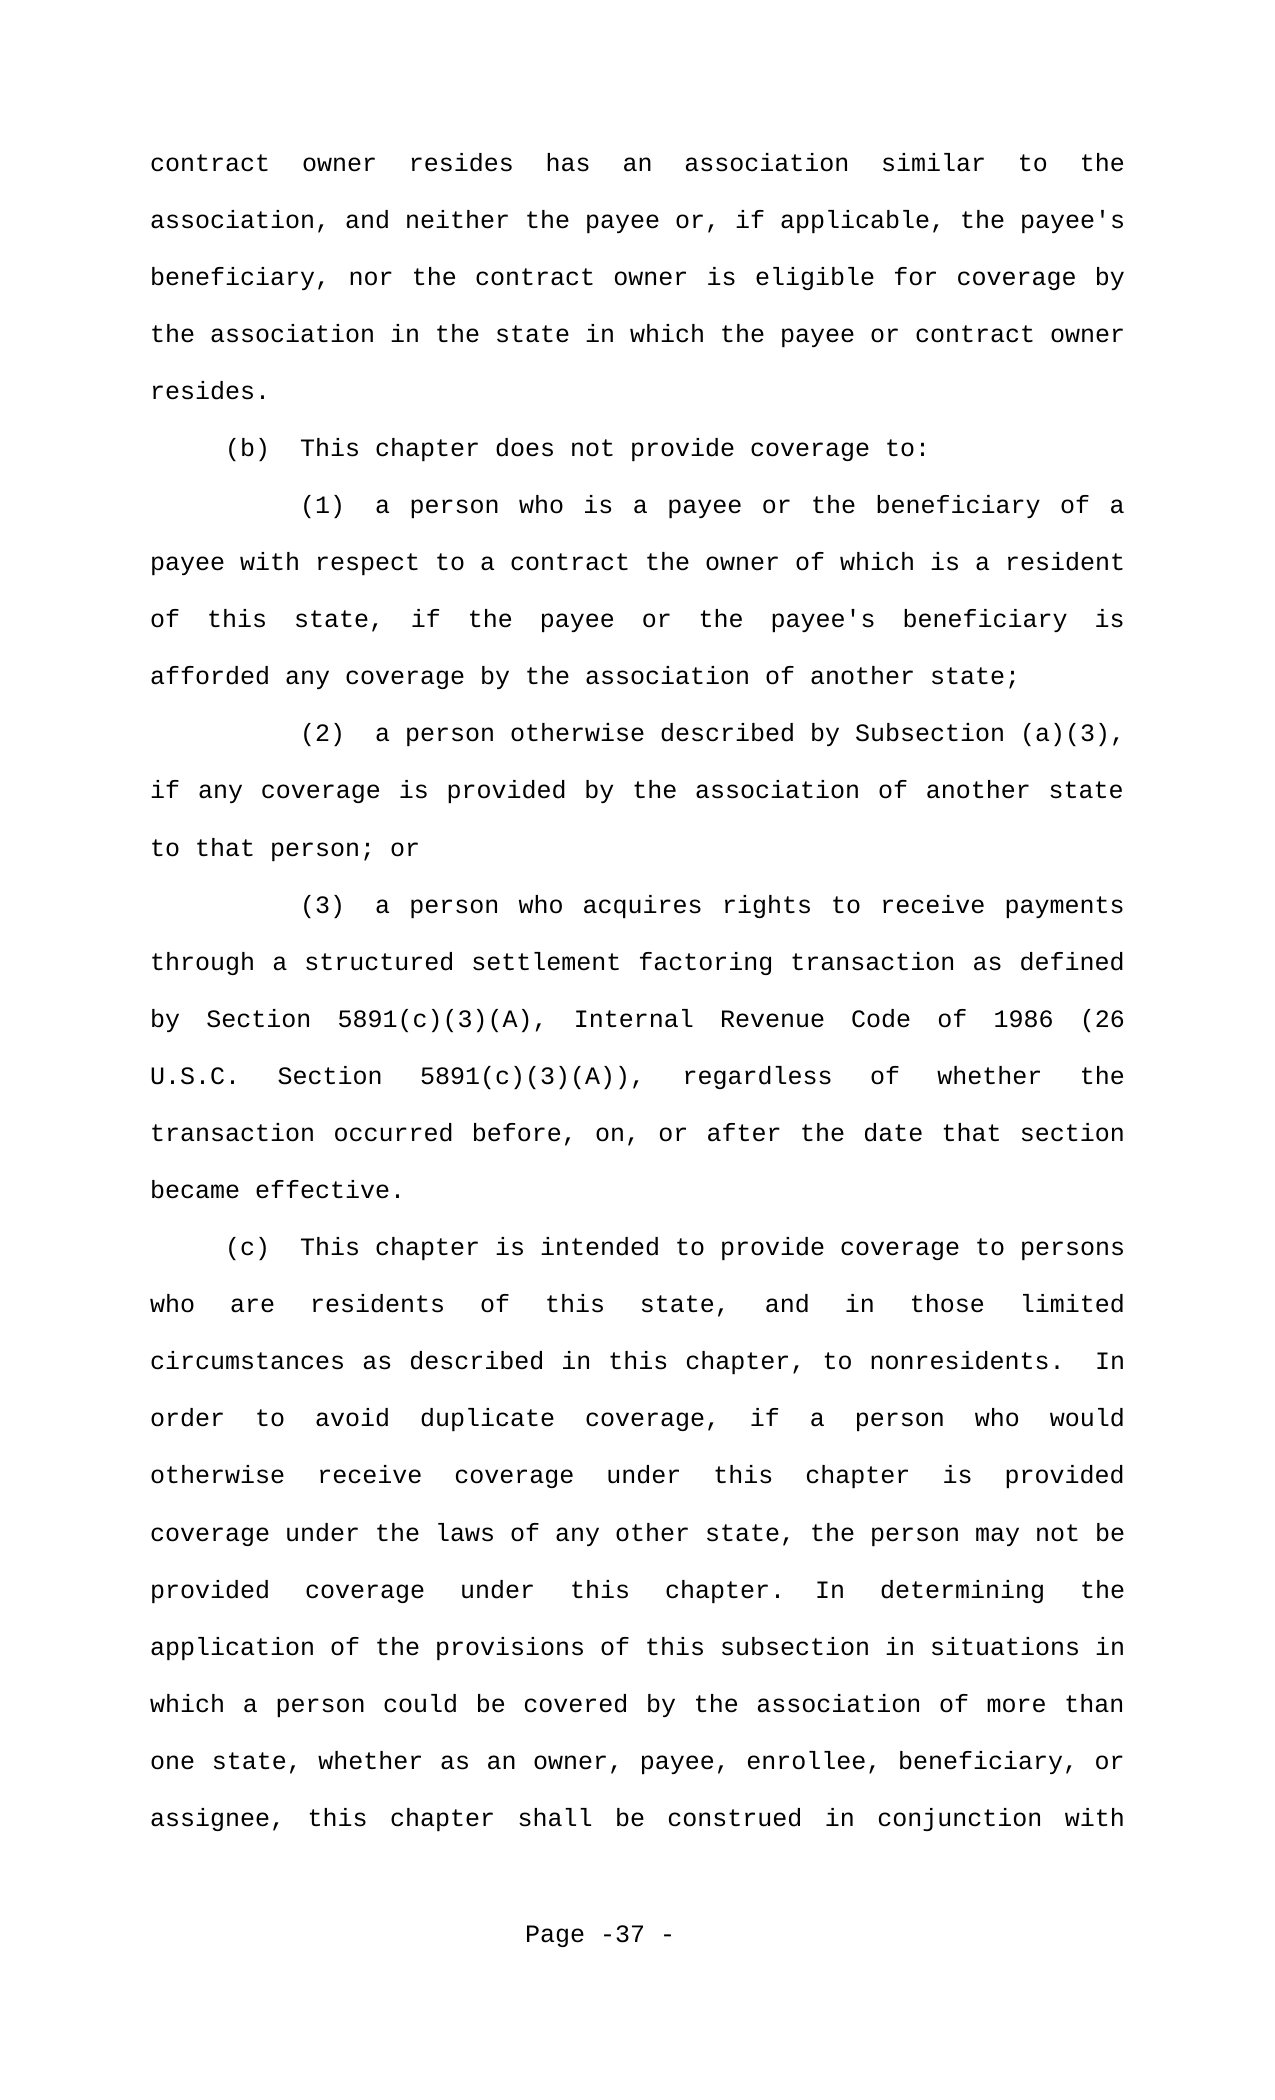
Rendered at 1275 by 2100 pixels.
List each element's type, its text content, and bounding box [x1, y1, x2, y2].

text (1) a person who is a payee or the beneficiary of a payee with respect to a contract the owner of which is a resident of this state, if the payee or the payee's beneficiary is afforded any coverage by the association of another state; [150, 492, 1125, 692]
text (3) a person who acquires rights to receive payments through a structured settlement factoring transaction as defined by Section 5891(c)(3)(A), Internal Revenue Code of 1986 (26 U.S.C. Section 5891(c)(3)(A)), regardless of whether the transaction occurred before, on, or after the date that section became effective. [150, 892, 1125, 1206]
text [150, 150, 1125, 407]
text (2) a person otherwise described by Subsection (a)(3), if any coverage is provided by the association of another state to that person; or [150, 721, 1125, 863]
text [150, 1234, 1125, 1834]
text (b) This chapter does not provide coverage to: [150, 435, 1125, 464]
